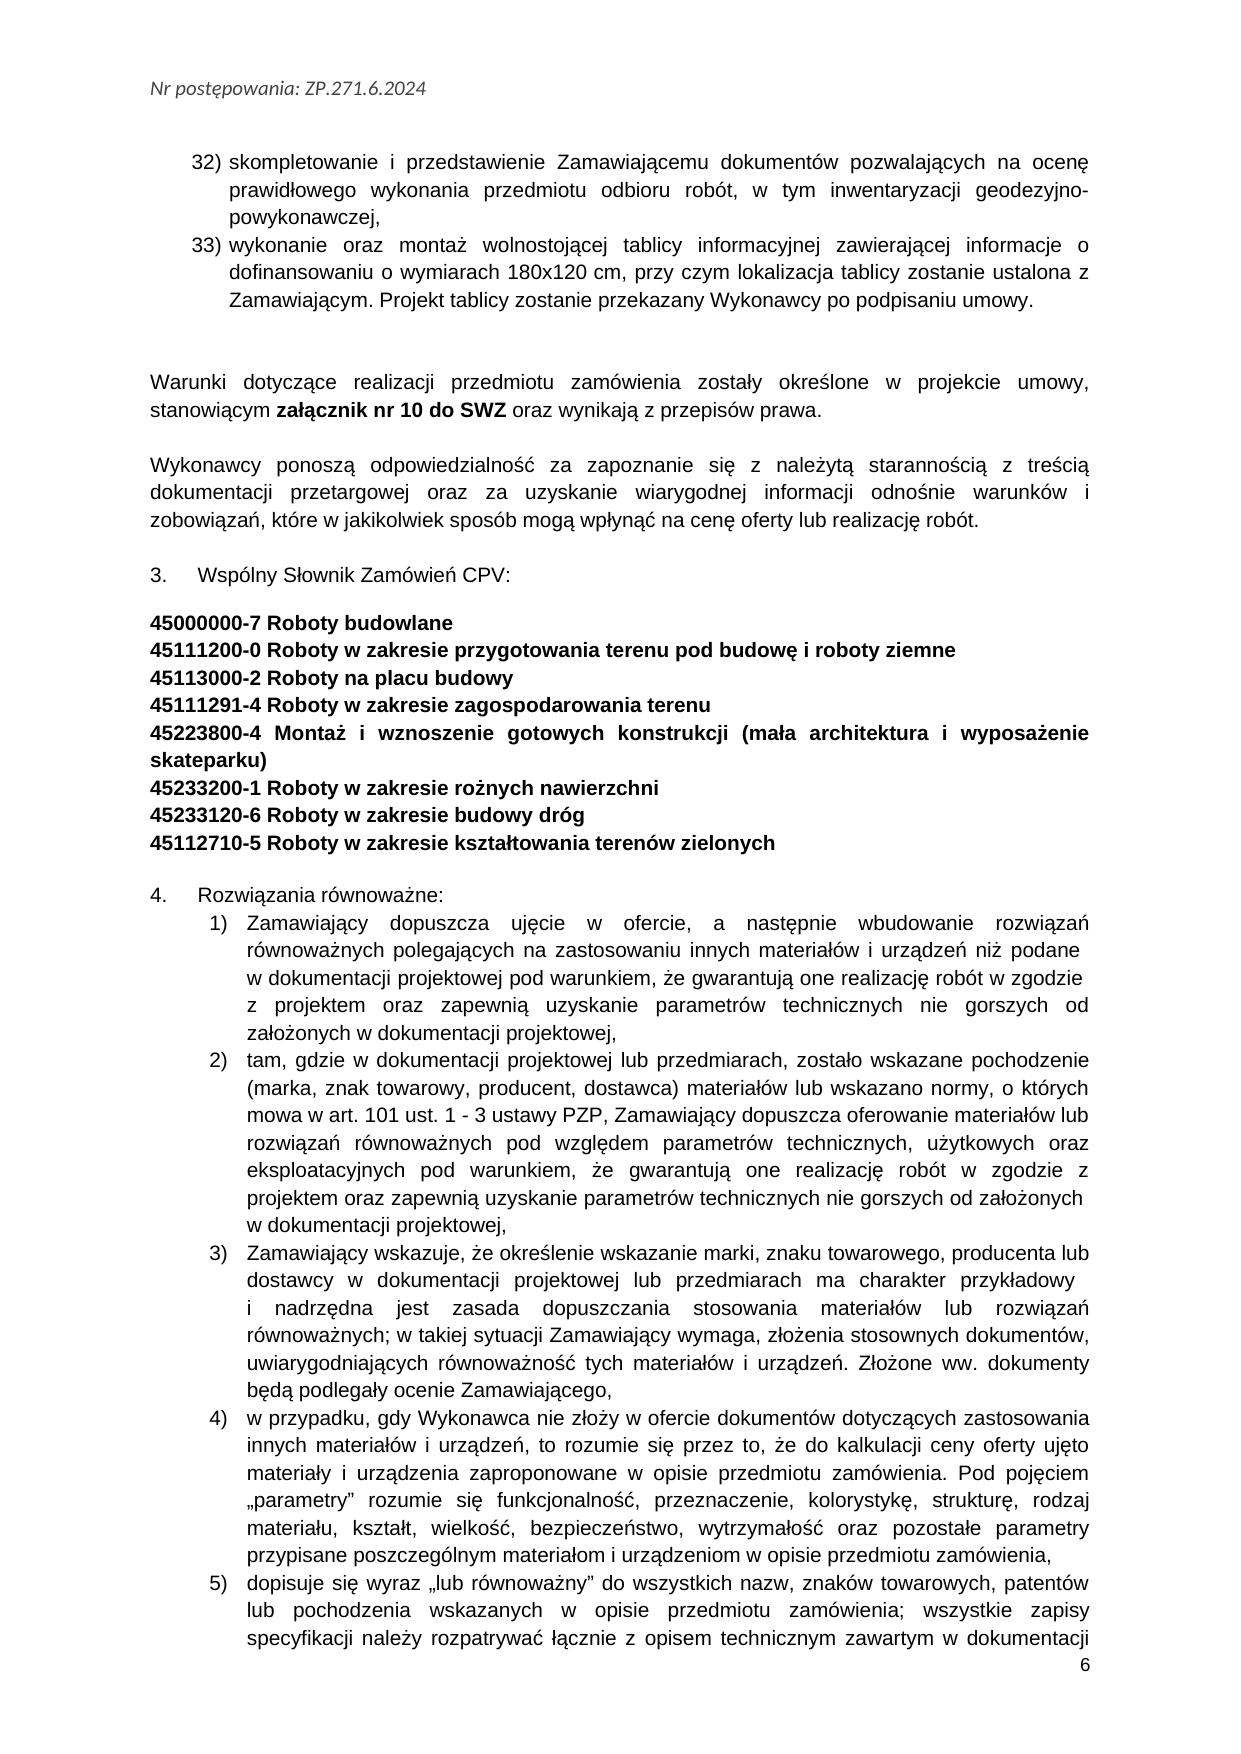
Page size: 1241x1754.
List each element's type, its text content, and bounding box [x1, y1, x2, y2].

list Zamawiający dopuszcza ujęcie w ofercie, a następnie wbudowanie rozwiązań równoważnych polegających na zastosowaniu innych materiałów i urządzeń niż podane w dokumentacji projektowej pod warunkiem, że gwarantują one realizację robót w zgodzie z projektem oraz zapewnią uzyskanie parametrów technicznych nie gorszych od założonych w dokumentacji projektowej, [209, 911, 1090, 1045]
list skompletowanie i przedstawienie Zamawiającemu dokumentów pozwalających na ocenę prawidłowego wykonania przedmiotu odbioru robót, w tym inwentaryzacji geodezyjno- powykonawczej, [191, 150, 1090, 229]
text 45111200-0 Roboty w zakresie przygotowania terenu pod budowę i roboty ziemne [150, 638, 1090, 662]
text 45233200-1 Roboty w zakresie rożnych nawierzchni [150, 776, 1090, 800]
list tam, gdzie w dokumentacji projektowej lub przedmiarach, zostało wskazane pochodzenie (marka, znak towarowy, producent, dostawca) materiałów lub wskazano normy, o których mowa w art. 101 ust. 1 - 3 ustawy PZP, Zamawiający dopuszcza oferowanie materiałów lub rozwiązań równoważnych pod względem parametrów technicznych, użytkowych oraz eksploatacyjnych pod warunkiem, że gwarantują one realizację robót w zgodzie z projektem oraz zapewnią uzyskanie parametrów technicznych nie gorszych od założonych w dokumentacji projektowej, [209, 1048, 1090, 1237]
text 45113000-2 Roboty na placu budowy [150, 666, 1090, 690]
text 45000000-7 Roboty budowlane [150, 611, 1090, 635]
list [209, 1571, 1090, 1650]
text 45223800-4 Montaż i wznoszenie gotowych konstrukcji (mała architektura i wyposażenie skateparku) [150, 721, 1090, 772]
text Wykonawcy ponoszą odpowiedzialność za zapoznanie się z należytą starannością z treścią dokumentacji przetargowej oraz za uzyskanie wiarygodnej informacji odnośnie warunków i zobowiązań, które w jakikolwiek sposób mogą wpłynąć na cenę oferty lub realizację robót. [150, 452, 1090, 531]
text Warunki dotyczące realizacji przedmiotu zamówienia zostały określone w projekcie umowy, stanowiącym załącznik nr 10 do SWZ oraz wynikają z przepisów prawa. [150, 370, 1090, 421]
list wykonanie oraz montaż wolnostojącej tablicy informacyjnej zawierającej informacje o dofinansowaniu o wymiarach 180x120 cm, przy czym lokalizacja tablicy zostanie ustalona z Zamawiającym. Projekt tablicy zostanie przekazany Wykonawcy po podpisaniu umowy. [191, 232, 1090, 311]
text 45111291-4 Roboty w zakresie zagospodarowania terenu [150, 693, 1090, 717]
text 45112710-5 Roboty w zakresie kształtowania terenów zielonych [150, 831, 1090, 855]
text 45233120-6 Roboty w zakresie budowy dróg [150, 803, 1090, 827]
list Zamawiający wskazuje, że określenie wskazanie marki, znaku towarowego, producenta lub dostawcy w dokumentacji projektowej lub przedmiarach ma charakter przykładowy i nadrzędna jest zasada dopuszczania stosowania materiałów lub rozwiązań równoważnych; w takiej sytuacji Zamawiający wymaga, złożenia stosownych dokumentów, uwiarygodniających równoważność tych materiałów i urządzeń. Złożone ww. dokumenty będą podlegały ocenie Zamawiającego, [209, 1241, 1090, 1402]
list w przypadku, gdy Wykonawca nie złoży w ofercie dokumentów dotyczących zastosowania innych materiałów i urządzeń, to rozumie się przez to, że do kalkulacji ceny oferty ujęto materiały i urządzenia zaproponowane w opisie przedmiotu zamówienia. Pod pojęciem „parametry” rozumie się funkcjonalność, przeznaczenie, kolorystykę, strukturę, rodzaj materiału, kształt, wielkość, bezpieczeństwo, wytrzymałość oraz pozostałe parametry przypisane poszczególnym materiałom i urządzeniom w opisie przedmiotu zamówienia, [209, 1406, 1090, 1567]
list Wspólny Słownik Zamówień CPV: [150, 562, 1090, 586]
list Rozwiązania równoważne: [150, 883, 1090, 907]
